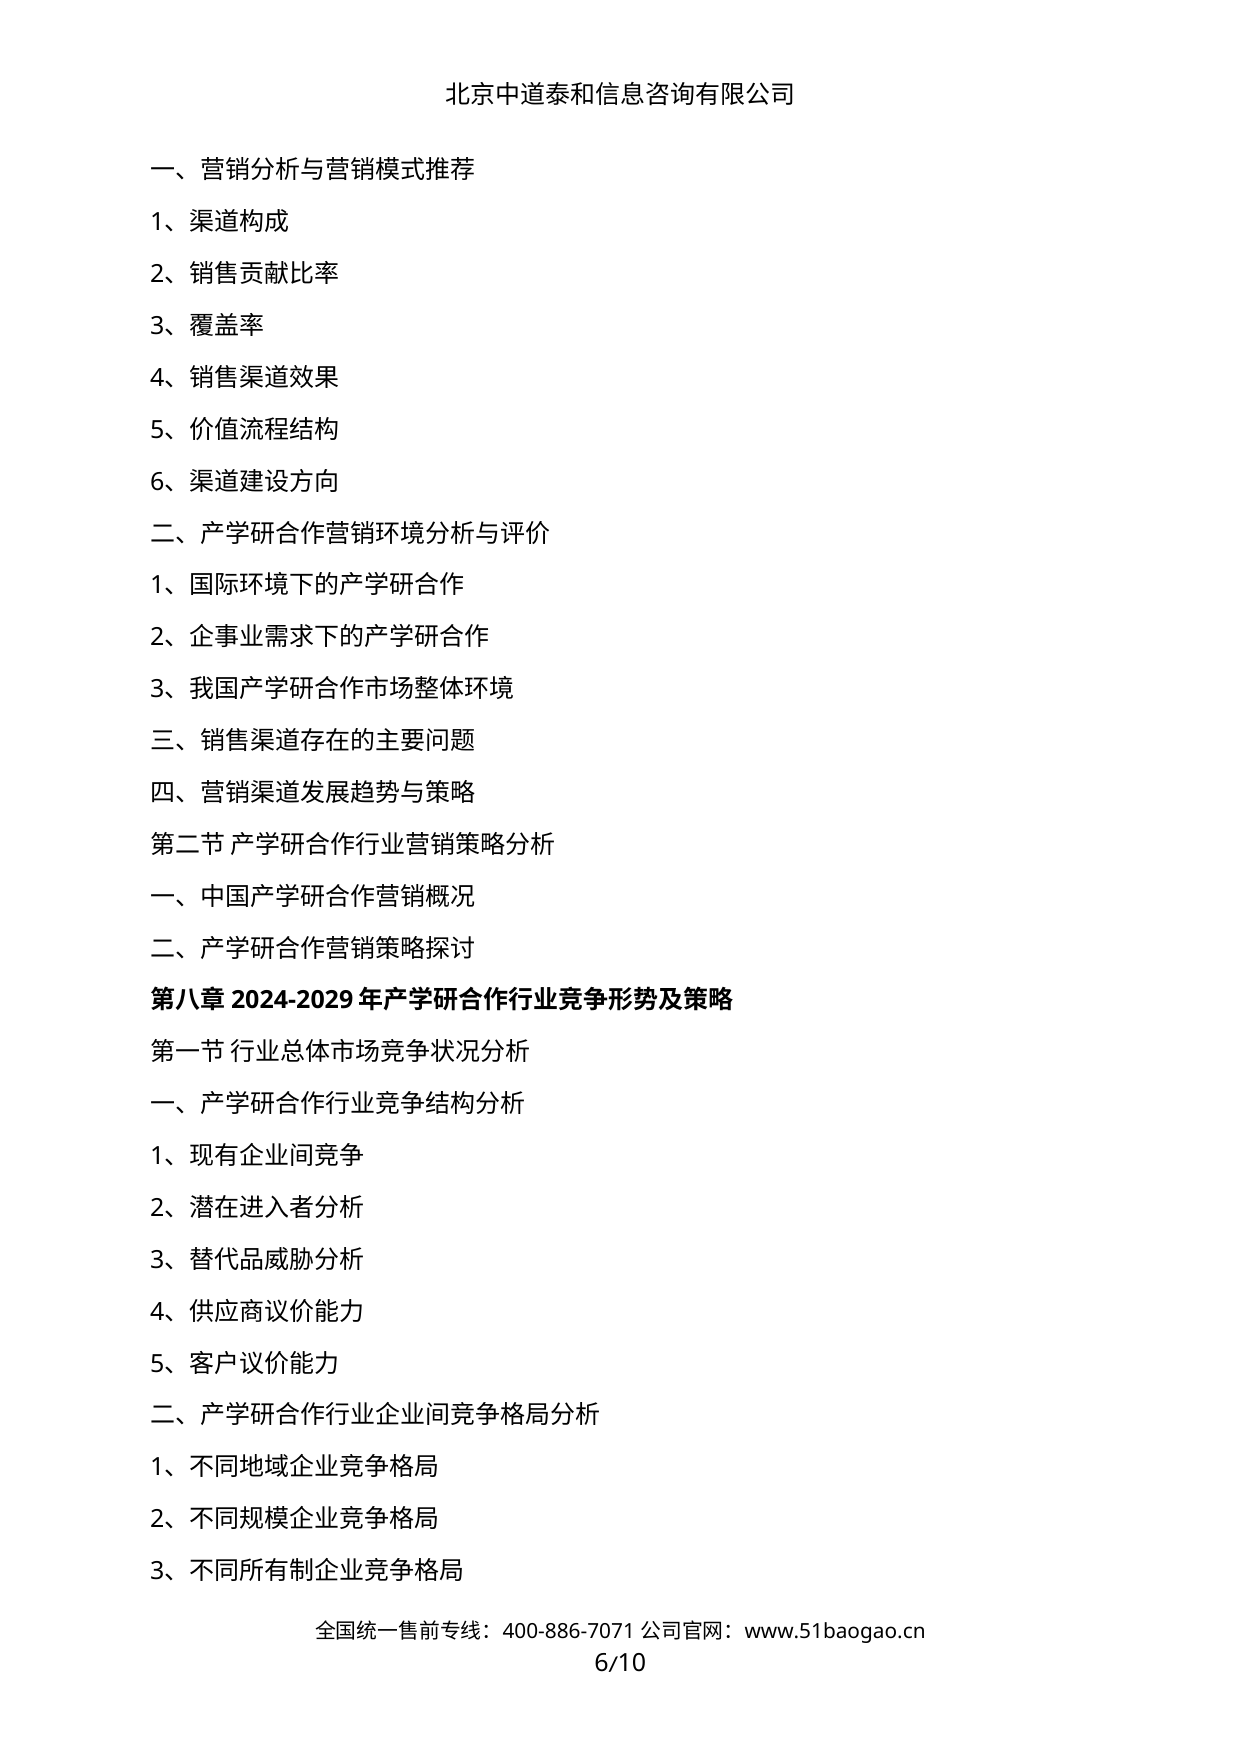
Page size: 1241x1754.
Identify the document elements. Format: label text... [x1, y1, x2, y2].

text 第一节 行业总体市场竞争状况分析 [150, 1032, 1090, 1068]
text 5、价值流程结构 [150, 409, 1090, 446]
text 2、企事业需求下的产学研合作 [150, 617, 1090, 653]
text 2、不同规模企业竞争格局 [150, 1499, 1090, 1535]
text 2、潜在进入者分析 [150, 1187, 1090, 1224]
text 第二节 产学研合作行业营销策略分析 [150, 824, 1090, 861]
text 第八章 2024-2029年产学研合作行业竞争形势及策略 [150, 980, 1090, 1016]
text 一、产学研合作行业竞争结构分析 [150, 1084, 1090, 1120]
text 一、中国产学研合作营销概况 [150, 876, 1090, 912]
text 1、渠道构成 [150, 202, 1090, 238]
text 3、替代品威胁分析 [150, 1239, 1090, 1276]
text 二、产学研合作营销环境分析与评价 [150, 513, 1090, 549]
text 1、现有企业间竞争 [150, 1136, 1090, 1172]
text 三、销售渠道存在的主要问题 [150, 721, 1090, 757]
text 二、产学研合作营销策略探讨 [150, 928, 1090, 964]
text 3、覆盖率 [150, 306, 1090, 342]
text 3、我国产学研合作市场整体环境 [150, 669, 1090, 705]
text 6、渠道建设方向 [150, 461, 1090, 497]
text 4、销售渠道效果 [150, 357, 1090, 394]
text 四、营销渠道发展趋势与策略 [150, 772, 1090, 809]
text 一、营销分析与营销模式推荐 [150, 150, 1090, 186]
text 二、产学研合作行业企业间竞争格局分析 [150, 1395, 1090, 1431]
text 5、客户议价能力 [150, 1343, 1090, 1379]
text 2、销售贡献比率 [150, 254, 1090, 290]
text 4、供应商议价能力 [150, 1291, 1090, 1327]
text 3、不同所有制企业竞争格局 [150, 1551, 1090, 1587]
text 1、不同地域企业竞争格局 [150, 1447, 1090, 1483]
text 1、国际环境下的产学研合作 [150, 565, 1090, 601]
